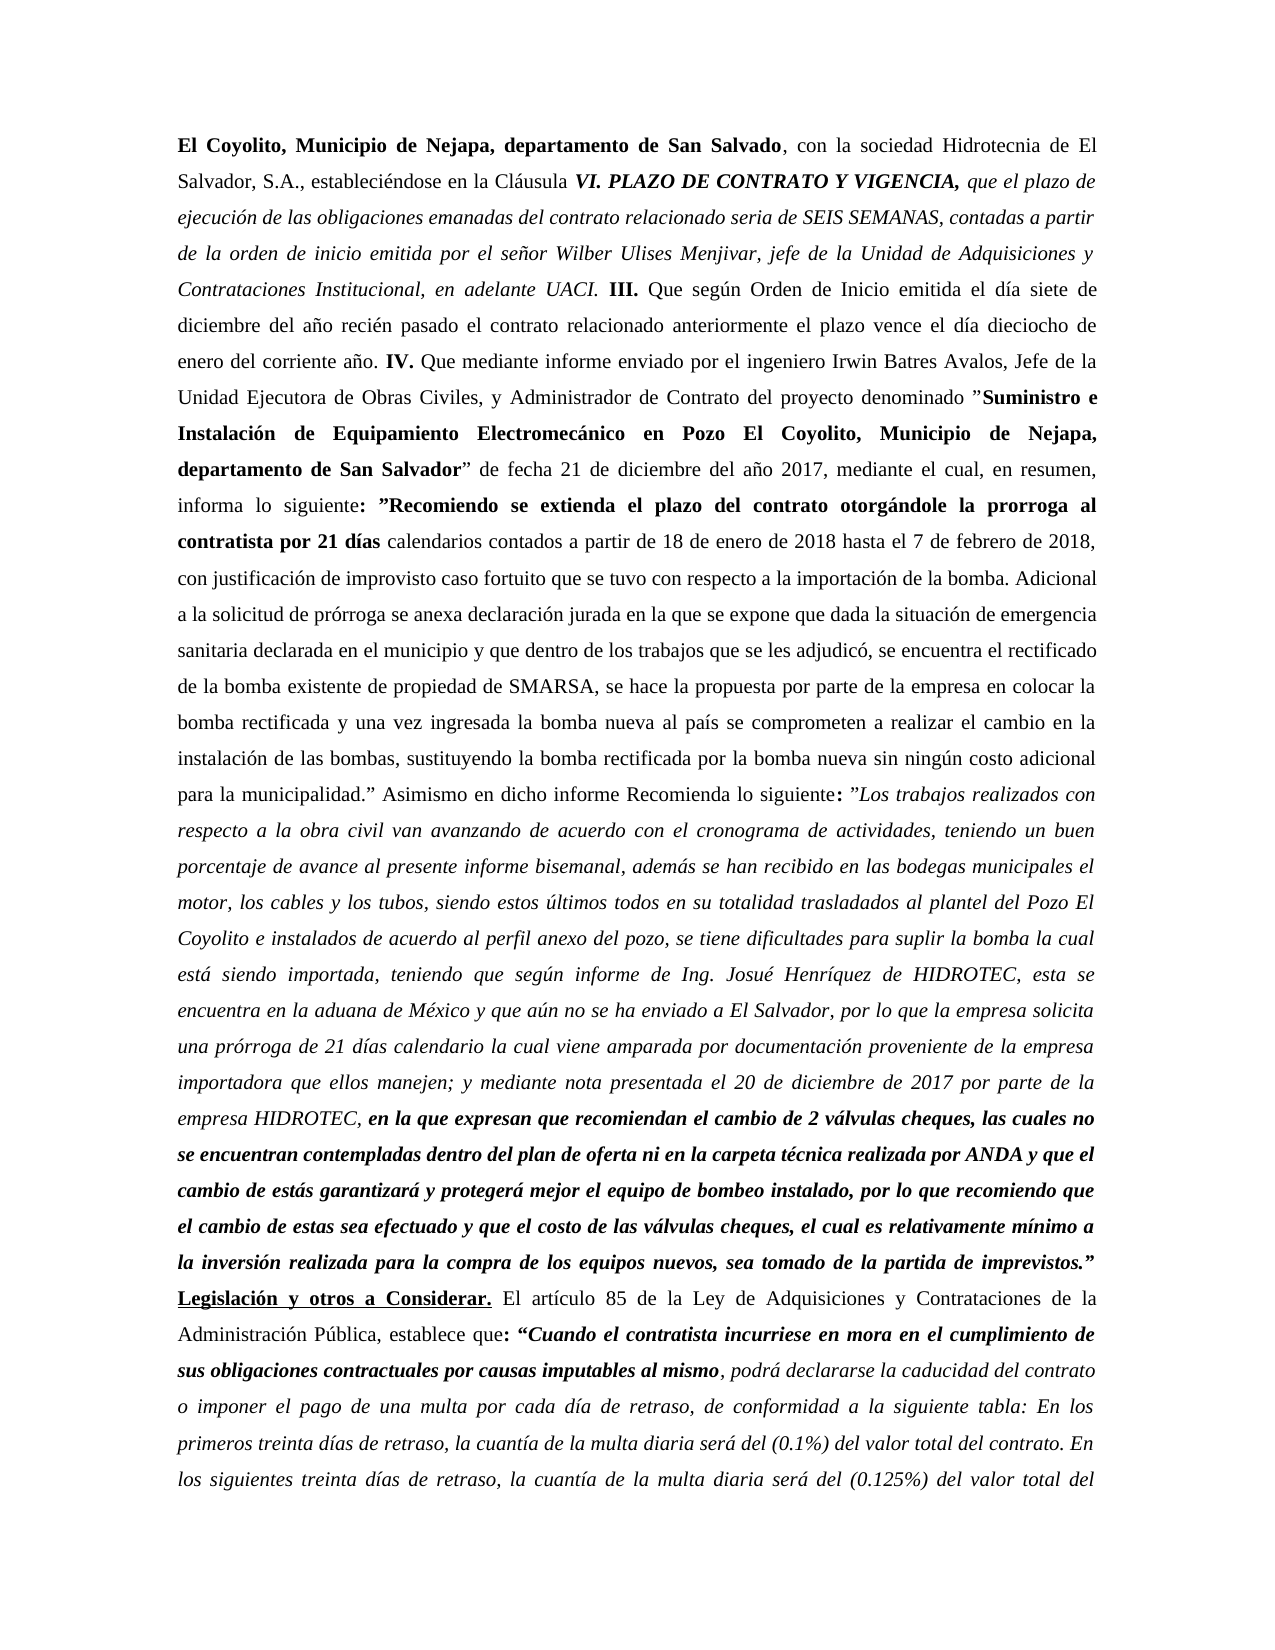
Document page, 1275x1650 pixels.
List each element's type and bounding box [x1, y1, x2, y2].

text [177, 133, 1098, 1491]
